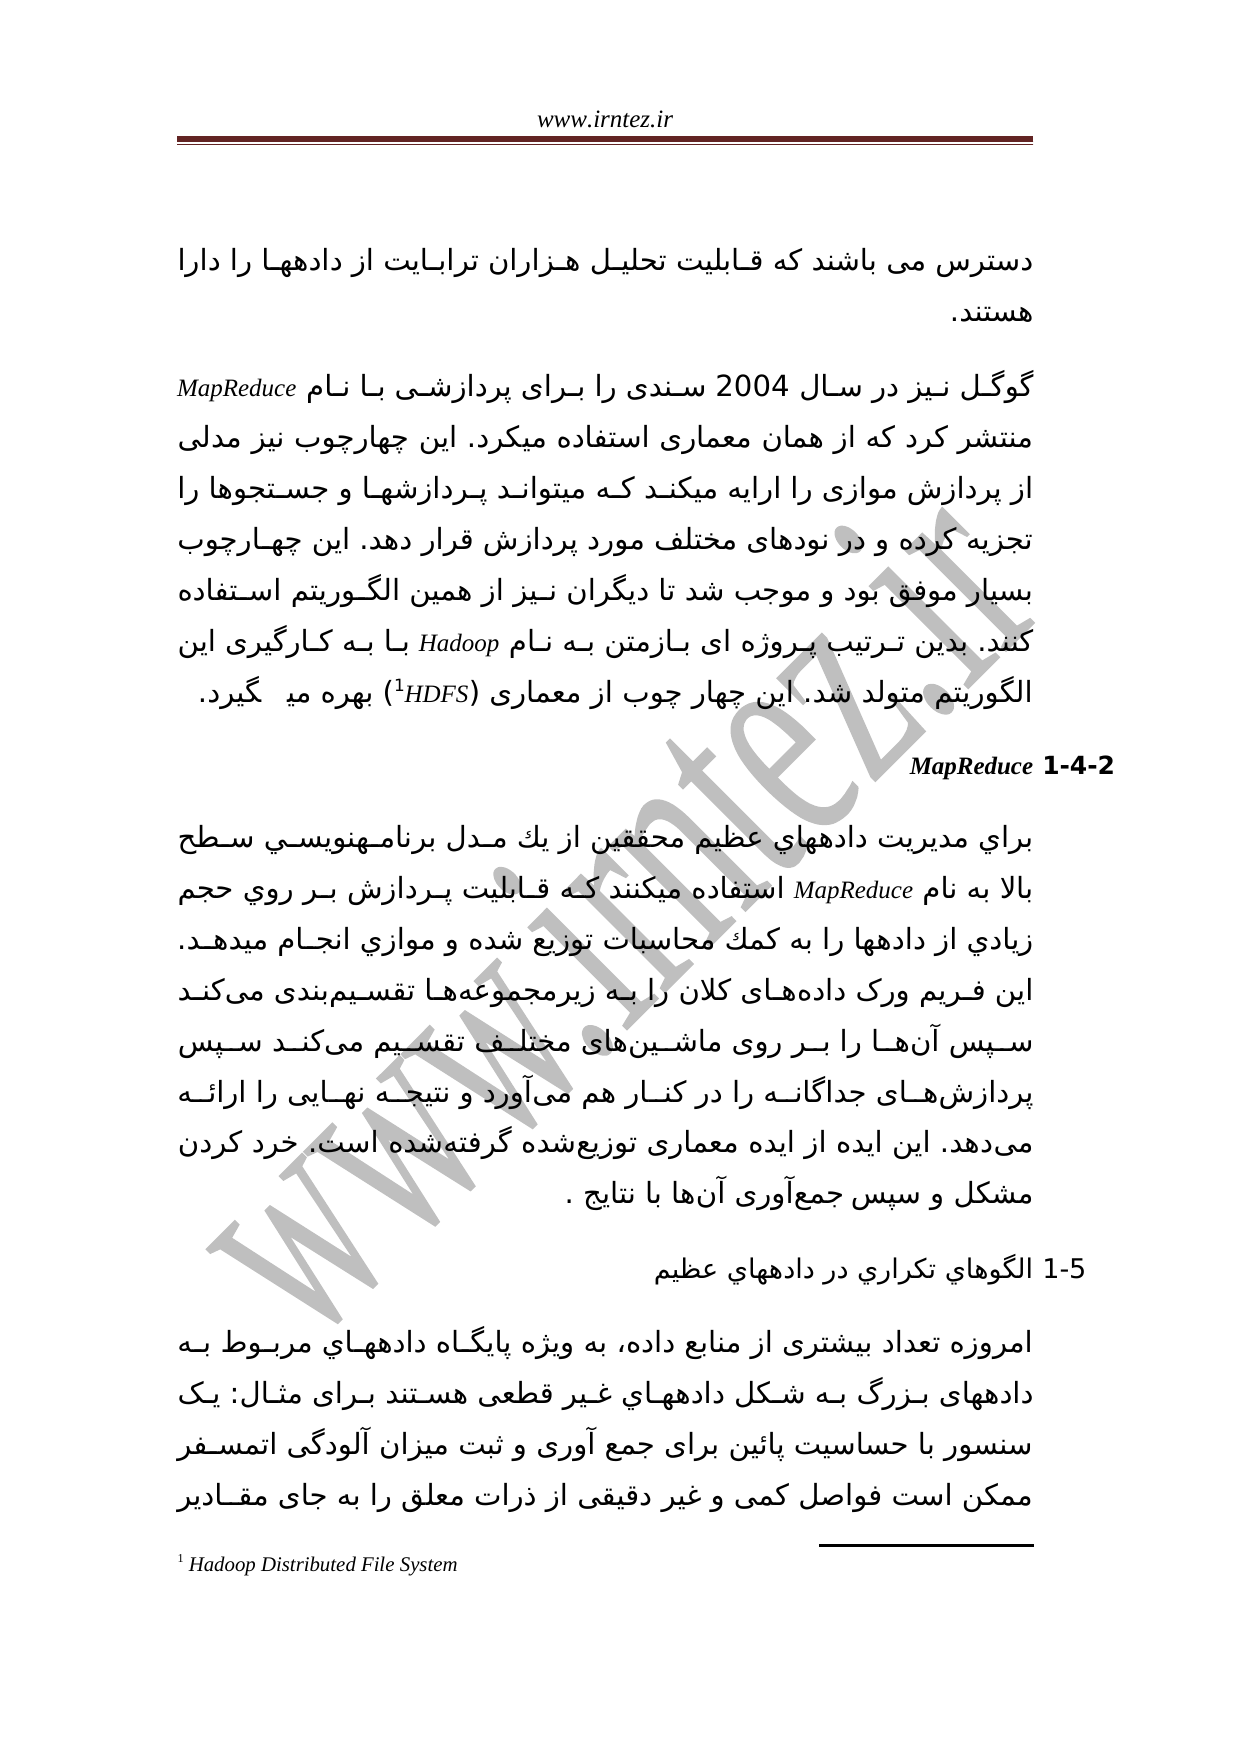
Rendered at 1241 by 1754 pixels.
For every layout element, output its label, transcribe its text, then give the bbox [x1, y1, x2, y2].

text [177, 1326, 1033, 1512]
text گوگل نیز در سال 2004 سندی را برای پردازشی با نام MapReduce منتشر کرد که از همان معماری استفاده میکرد. این چهارچوب نیز مدلی از پردازش موازی را ارایه میکند که میتواند پردازشها و جستجوها را تجزیه کرده و در نودهای مختلف مورد پردازش قرار دهد. این چهارچوب بسیار موفق بود و موجب شد تا دیگران نیز از همین الگوریتم استفاده کنند. بدین ترتیب پروژه ای بازمتن به نام Hadoop با به کارگیری این الگوریتم متولد شد. این چهار چوب از معماری (HDFS) بهره میگیرد. [177, 370, 1033, 709]
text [177, 243, 1033, 328]
subtitle MapReduce [177, 751, 1033, 781]
subtitle الگوهاي تكراري در دادههاي عظيم [177, 1253, 1033, 1285]
text براي مديريت دادههاي عظيم محققين از يك مدل برنامهنويسي سطح بالا به نام MapReduce استفاده ميكنند كه قابليت پردازش بر روي حجم زيادي از دادهها را به كمك محاسبات توزيع شده و موازي انجام ميدهد. این فریم ورک داده‌های کلان را به زیرمجموعه‌ها تقسیم‌بندی می‌کند سپس آن‌ها را بر روی ماشین‌های مختلف تقسیم می‌کند سپس پردازش‌های جداگانه را در کنار هم می‌آورد و نتیجه نهایی را ارائه می‌دهد. این ایده از ایده معماری توزیع‌شده گرفته‌شده است. خرد کردن مشکل و سپس جمع‌آوری آن‌ها با نتایج . [177, 820, 1033, 1211]
